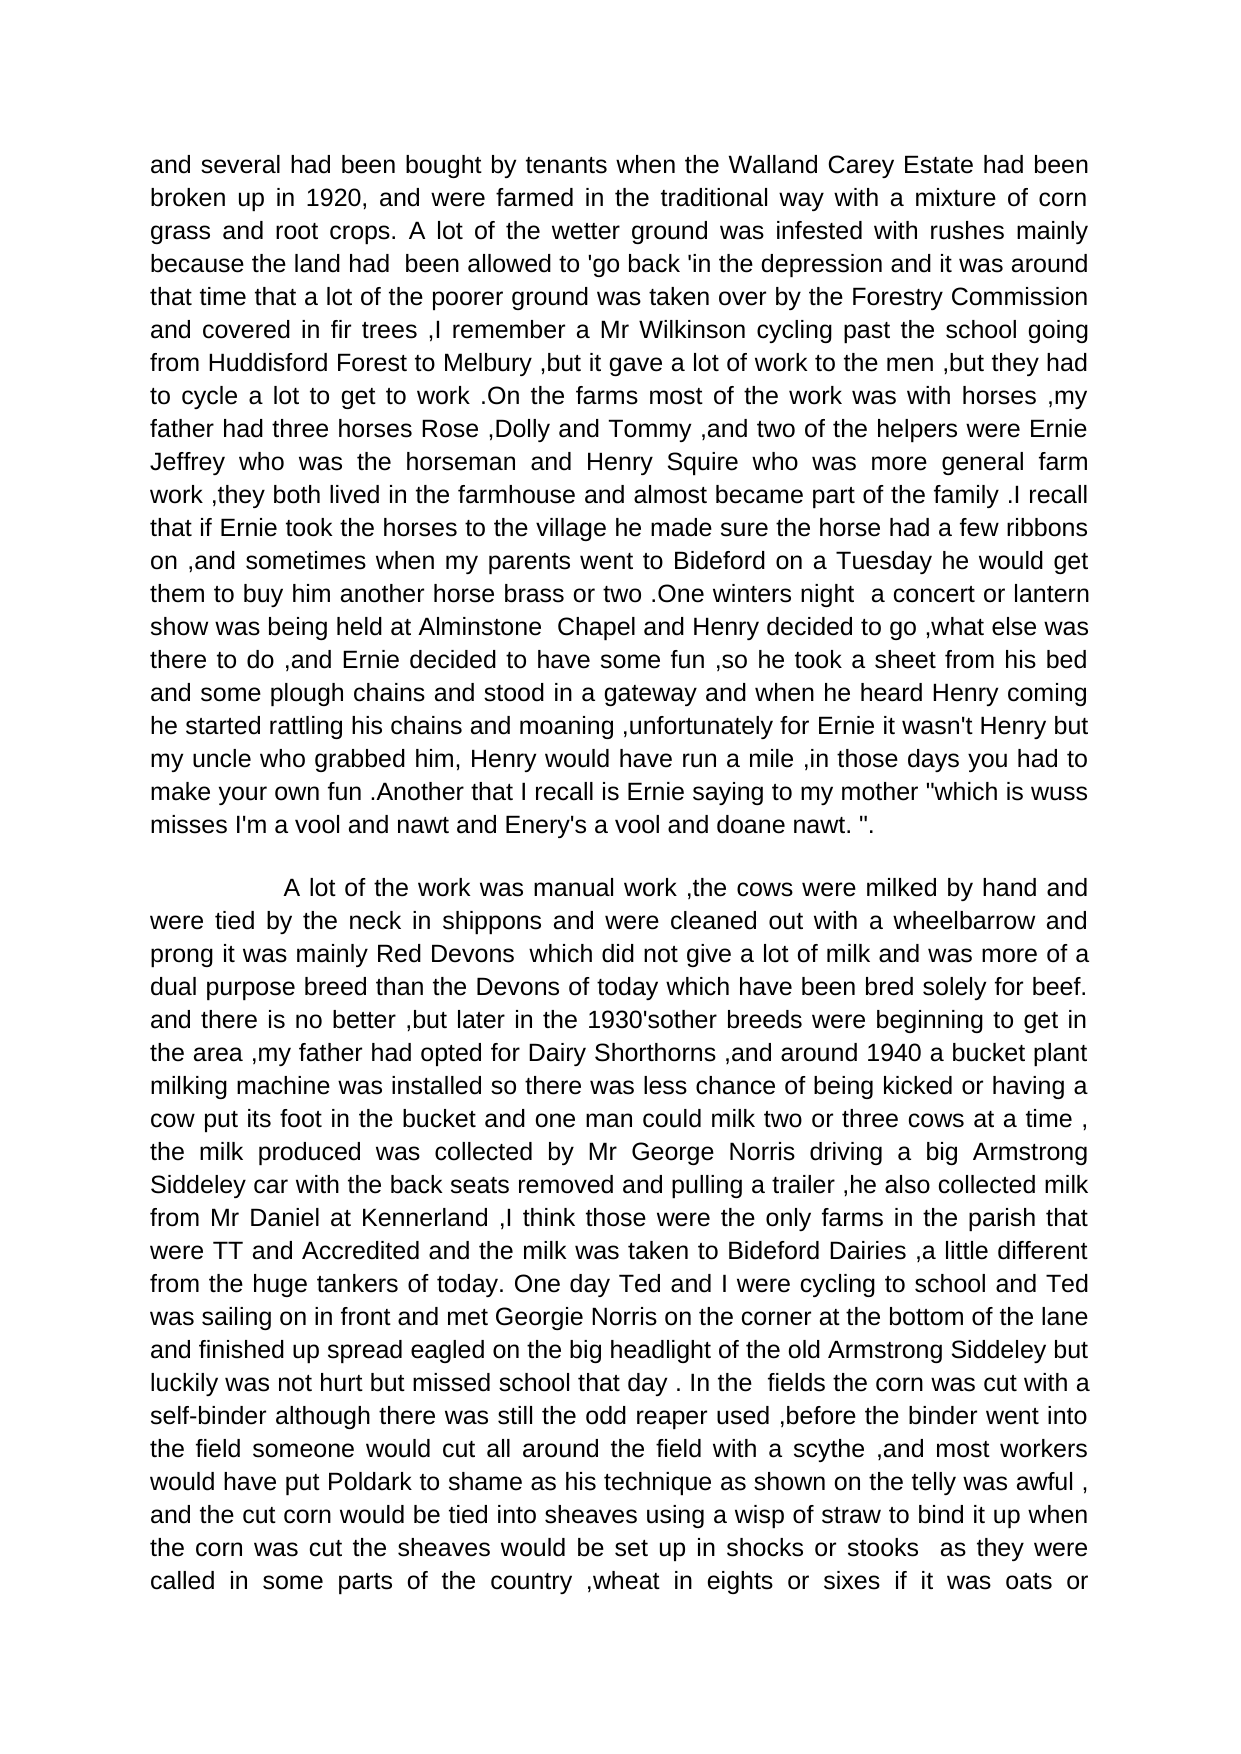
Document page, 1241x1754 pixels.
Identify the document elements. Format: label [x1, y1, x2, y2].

text [150, 873, 1090, 1595]
text [150, 150, 1090, 839]
